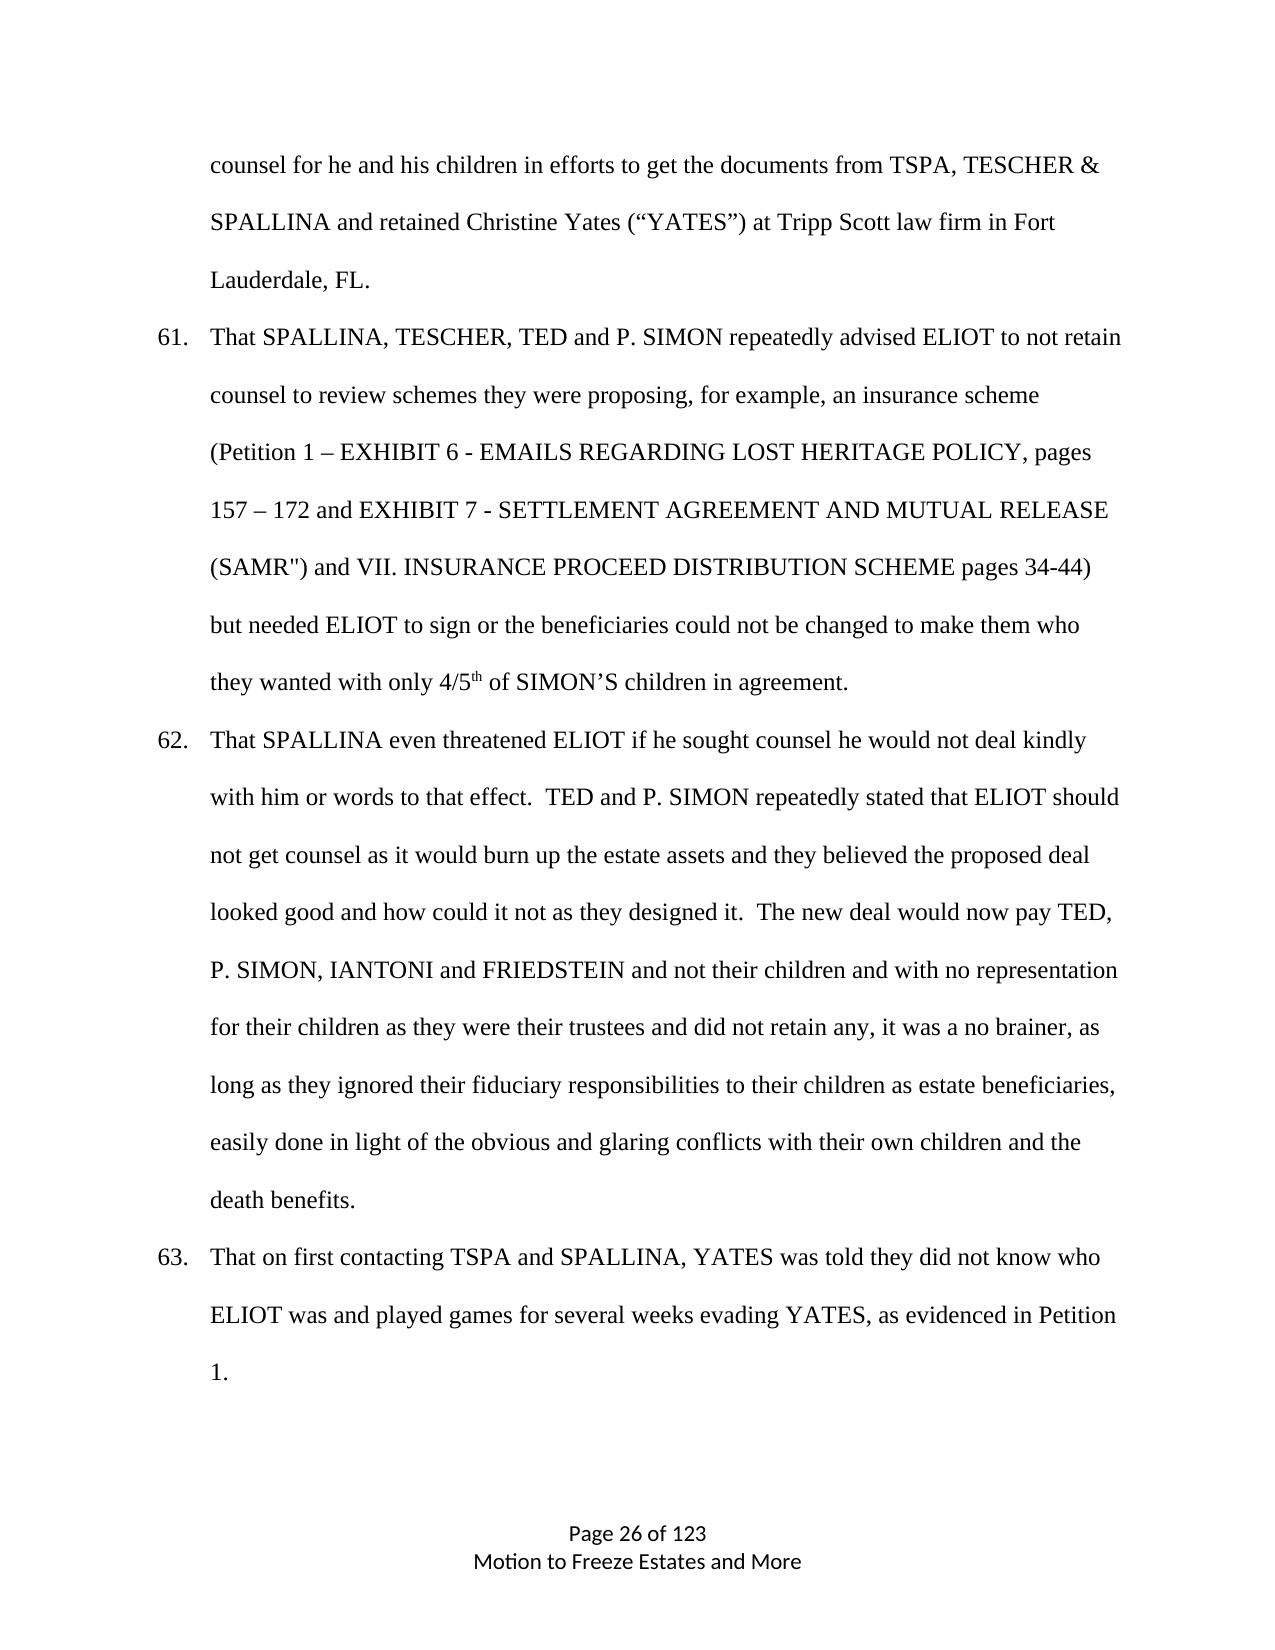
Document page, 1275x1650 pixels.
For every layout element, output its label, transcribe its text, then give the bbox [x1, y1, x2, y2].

list That SPALLINA even threatened ELIOT if he sought counsel he would not deal kindly with him or words to that effect. TED and P. SIMON repeatedly stated that ELIOT should not get counsel as it would burn up the estate assets and they believed the proposed deal looked good and how could it not as they designed it. The new deal would now pay TED, P. SIMON, IANTONI and FRIEDSTEIN and not their children and with no representation for their children as they were their trustees and did not retain any, it was a no brainer, as long as they ignored their fiduciary responsibilities to their children as estate beneficiaries, easily done in light of the obvious and glaring conflicts with their own children and the death benefits. [157, 725, 1125, 1214]
list That on first contacting TSPA and SPALLINA, YATES was told they did not know who ELIOT was and played games for several weeks evading YATES, as evidenced in Petition 1. [157, 1242, 1125, 1386]
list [157, 150, 1125, 294]
list That SPALLINA, TESCHER, TED and P. SIMON repeatedly advised ELIOT to not retain counsel to review schemes they were proposing, for example, an insurance scheme (Petition 1 – EXHIBIT 6 - EMAILS REGARDING LOST HERITAGE POLICY, pages 157 – 172 and EXHIBIT 7 - SETTLEMENT AGREEMENT AND MUTUAL RELEASE [157, 322, 1125, 524]
list (SAMR") and VII. INSURANCE PROCEED DISTRIBUTION SCHEME pages 34-44) but needed ELIOT to sign or the beneficiaries could not be changed to make them who they wanted with only 4/5th of SIMON’S children in agreement. [210, 552, 1125, 696]
